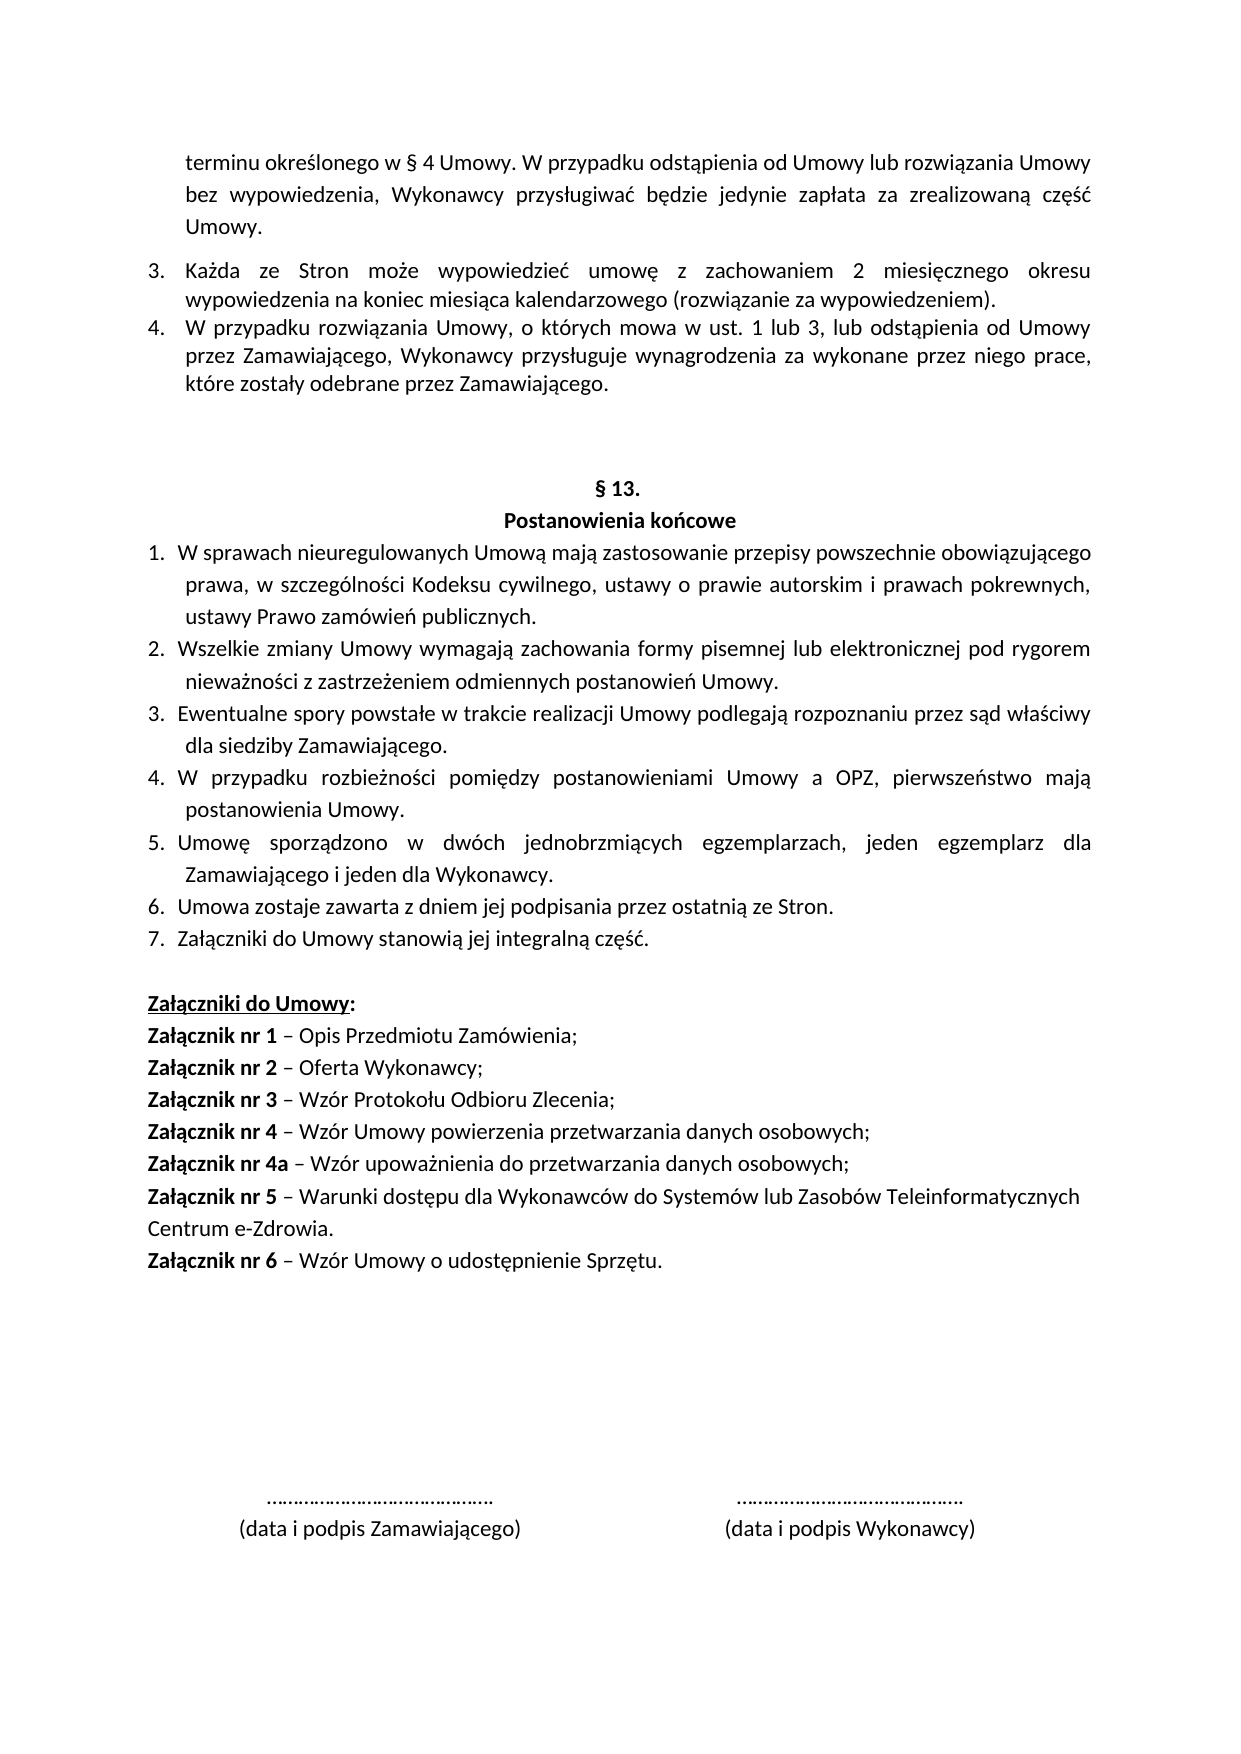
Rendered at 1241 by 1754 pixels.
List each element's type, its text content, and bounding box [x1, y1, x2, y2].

text Załącznik nr 4a – Wzór upoważnienia do przetwarzania danych osobowych; [148, 1149, 1093, 1178]
list Załączniki do Umowy stanowią jej integralną część. [148, 924, 1093, 952]
table_header ……………………………………. [610, 1375, 1090, 1514]
text Załącznik nr 6 – Wzór Umowy o udostępnienie Sprzętu. [148, 1246, 1093, 1274]
text § 13. Postanowienia końcowe [148, 474, 1093, 534]
list Umowa zostaje zawarta z dniem jej podpisania przez ostatnią ze Stron. [148, 892, 1093, 920]
table_header ……………………………………. [150, 1375, 610, 1514]
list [148, 148, 1093, 240]
text Załącznik nr 5 – Warunki dostępu dla Wykonawców do Systemów lub Zasobów Teleinformatycznych Centrum e-Zdrowia. [148, 1182, 1093, 1242]
text Załączniki do Umowy: Załącznik nr 1 – Opis Przedmiotu Zamówienia; Załącznik nr 2 – Oferta Wykonawcy; [148, 989, 1093, 1081]
list W przypadku rozwiązania Umowy, o których mowa w ust. 1 lub 3, lub odstąpienia od Umowy przez Zamawiającego, Wykonawcy przysługuje wynagrodzenia za wykonane przez niego prace, które zostały odebrane przez Zamawiającego. [148, 313, 1093, 397]
text Załącznik nr 3 – Wzór Protokołu Odbioru Zlecenia; [148, 1085, 1093, 1113]
list Ewentualne spory powstałe w trakcie realizacji Umowy podlegają rozpoznaniu przez sąd właściwy dla siedziby Zamawiającego. [148, 699, 1093, 759]
list Wszelkie zmiany Umowy wymagają zachowania formy pisemnej lub elektronicznej pod rygorem nieważności z zastrzeżeniem odmiennych postanowień Umowy. [148, 634, 1093, 695]
table_cell (data i podpis Zamawiającego) [150, 1514, 610, 1547]
text Załącznik nr 4 – Wzór Umowy powierzenia przetwarzania danych osobowych; [148, 1117, 1093, 1145]
list W przypadku rozbieżności pomiędzy postanowieniami Umowy a OPZ, pierwszeństwo mają postanowienia Umowy. [148, 763, 1093, 823]
list W sprawach nieuregulowanych Umową mają zastosowanie przepisy powszechnie obowiązującego prawa, w szczególności Kodeksu cywilnego, ustawy o prawie autorskim i prawach pokrewnych, ustawy Prawo zamówień publicznych. [148, 538, 1093, 630]
list Umowę sporządzono w dwóch jednobrzmiących egzemplarzach, jeden egzemplarz dla Zamawiającego i jeden dla Wykonawcy. [148, 828, 1093, 888]
table_cell (data i podpis Wykonawcy) [610, 1514, 1090, 1547]
list Każda ze Stron może wypowiedzieć umowę z zachowaniem 2 miesięcznego okresu wypowiedzenia na koniec miesiąca kalendarzowego (rozwiązanie za wypowiedzeniem). [148, 257, 1093, 313]
